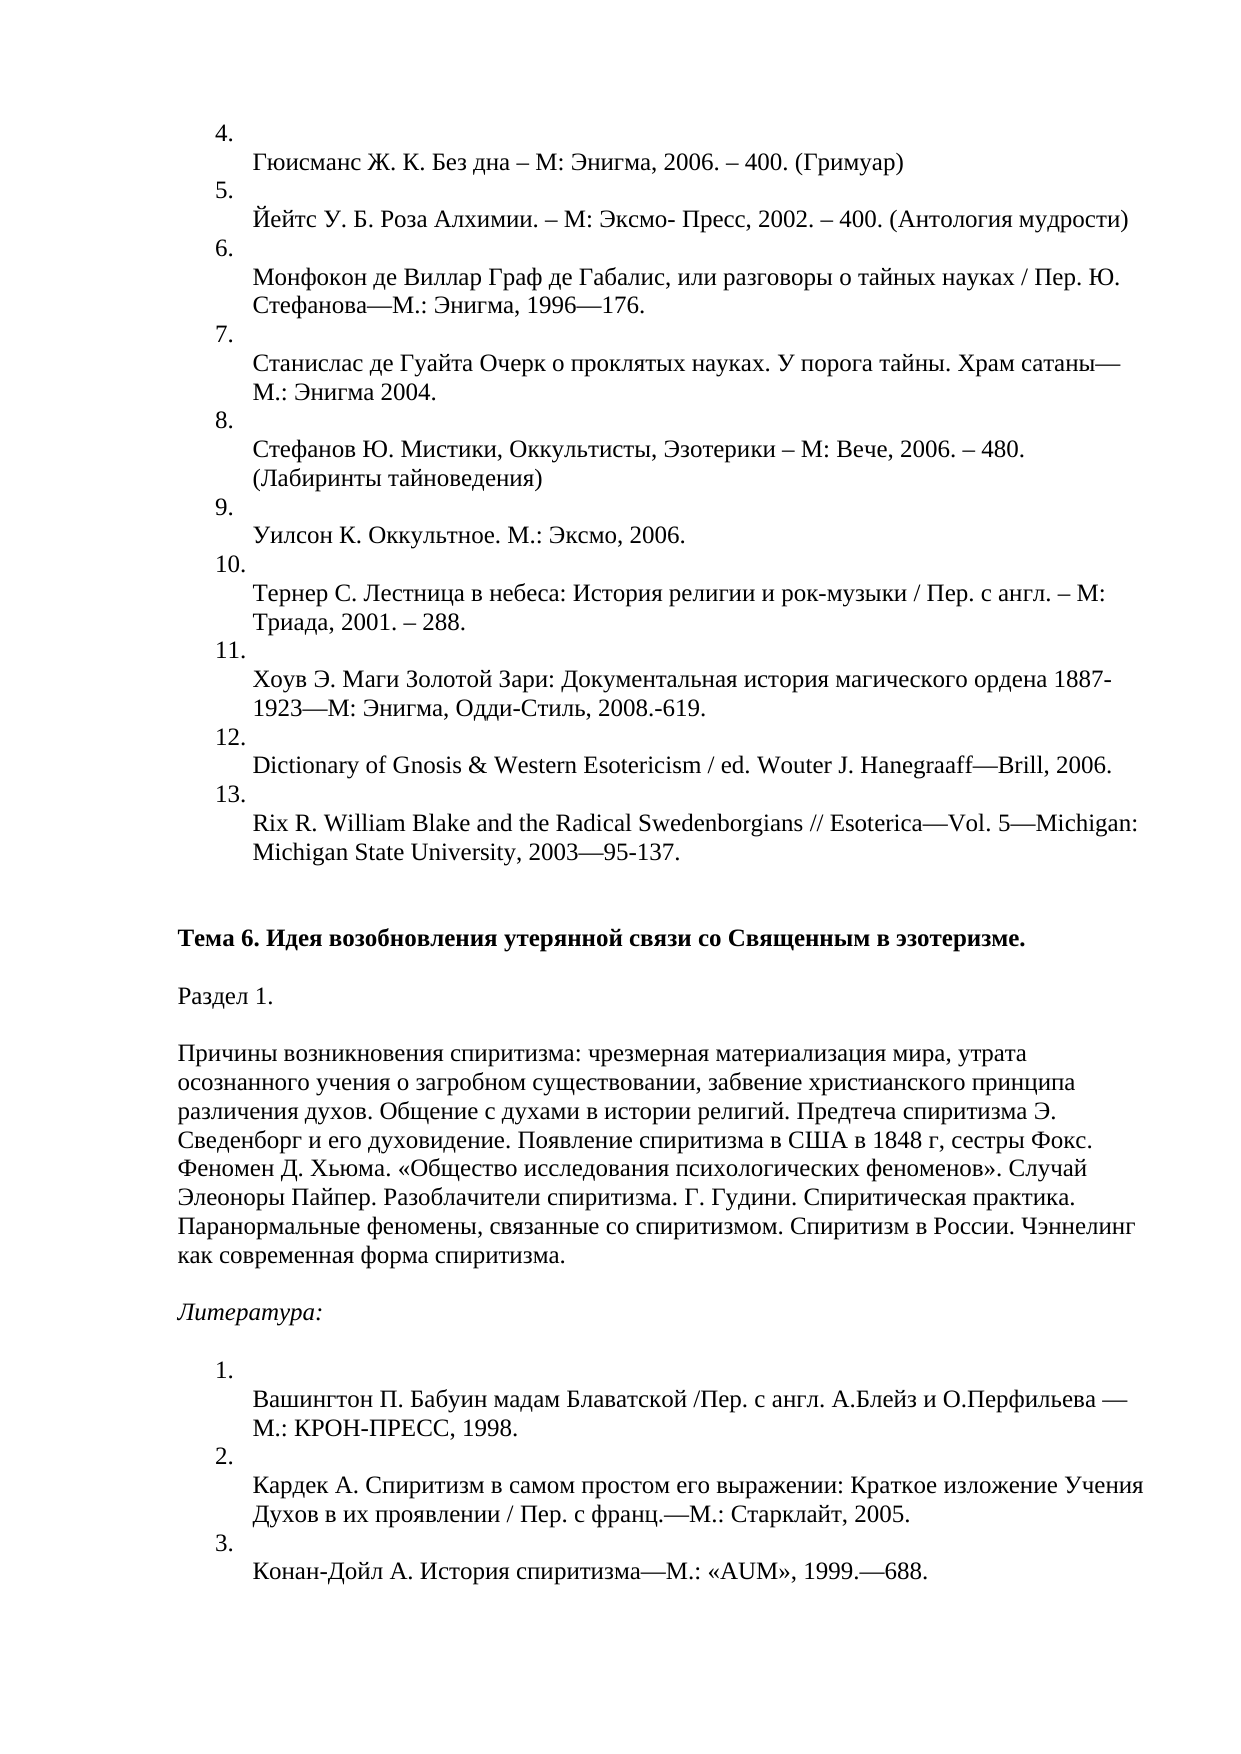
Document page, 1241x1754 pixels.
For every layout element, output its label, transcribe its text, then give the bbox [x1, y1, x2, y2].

list Rix R. William Blake and the Radical Swedenborgians // Esoterica—Vol. 5—Michigan: Michigan State University, 2003—95-137. [215, 779, 1152, 866]
text Тема 6. Идея возобновления утерянной связи со Священным в эзотеризме. Раздел 1. Причины возникновения спиритизма: чрезмерная материализация мира, утрата осознанного учения о загробном существовании, забвение христианского принципа различения духов. Общение с духами в истории религий. Предтеча спиритизма Э. Сведенборг и его духовидение. Появление спиритизма в США в 1848 г, сестры Фокс. Феномен Д. Хьюма. «Общество исследования психологических феноменов». Случай Элеоноры Пайпер. Разоблачители спиритизма. Г. Гудини. Спиритическая практика. Паранормальные феномены, связанные со спиритизмом. Спиритизм в России. Чэннелинг как современная форма спиритизма. Литература: [177, 895, 1152, 1326]
list Конан-Дойл А. История спиритизма—М.: «AUM», 1999.—688. [215, 1528, 1152, 1585]
list Тернер С. Лестница в небеса: История религии и рок-музыки / Пер. с англ. – М: Триада, 2001. – 288. [215, 549, 1152, 636]
list Стефанов Ю. Мистики, Оккультисты, Эзотерики – М: Вече, 2006. – 480. (Лабиринты тайноведения) [215, 406, 1152, 492]
list Монфокон де Виллар Граф де Габалис, или разговоры о тайных науках / Пер. Ю. Стефанова—М.: Энигма, 1996—176. [215, 233, 1152, 319]
list Йейтс У. Б. Роза Алхимии. – М: Эксмо- Пресс, 2002. – 400. (Антология мудрости) [215, 176, 1152, 233]
list Вашингтон П. Бабуин мадам Блаватской /Пер. с англ. А.Блейз и О.Перфильева —М.: КРОН-ПРЕСС, 1998. [215, 1355, 1152, 1441]
list Dictionary of Gnosis & Western Esotericism / ed. Wouter J. Hanegraaff—Brill, 2006. [215, 722, 1152, 779]
list Хоув Э. Маги Золотой Зари: Документальная история магического ордена 1887-1923—М: Энигма, Одди-Стиль, 2008.-619. [215, 636, 1152, 722]
list Кардек А. Спиритизм в самом простом его выражении: Краткое изложение Учения Духов в их проявлении / Пер. с франц.—М.: Старклайт, 2005. [215, 1441, 1152, 1528]
list Уилсон К. Оккультное. М.: Эксмо, 2006. [215, 492, 1152, 549]
list Гюисманс Ж. К. Без дна – М: Энигма, 2006. – 400. (Гримуар) [215, 118, 1152, 176]
list Станислас де Гуайта Очерк о проклятых науках. У порога тайны. Храм сатаны—М.: Энигма 2004. [215, 319, 1152, 406]
